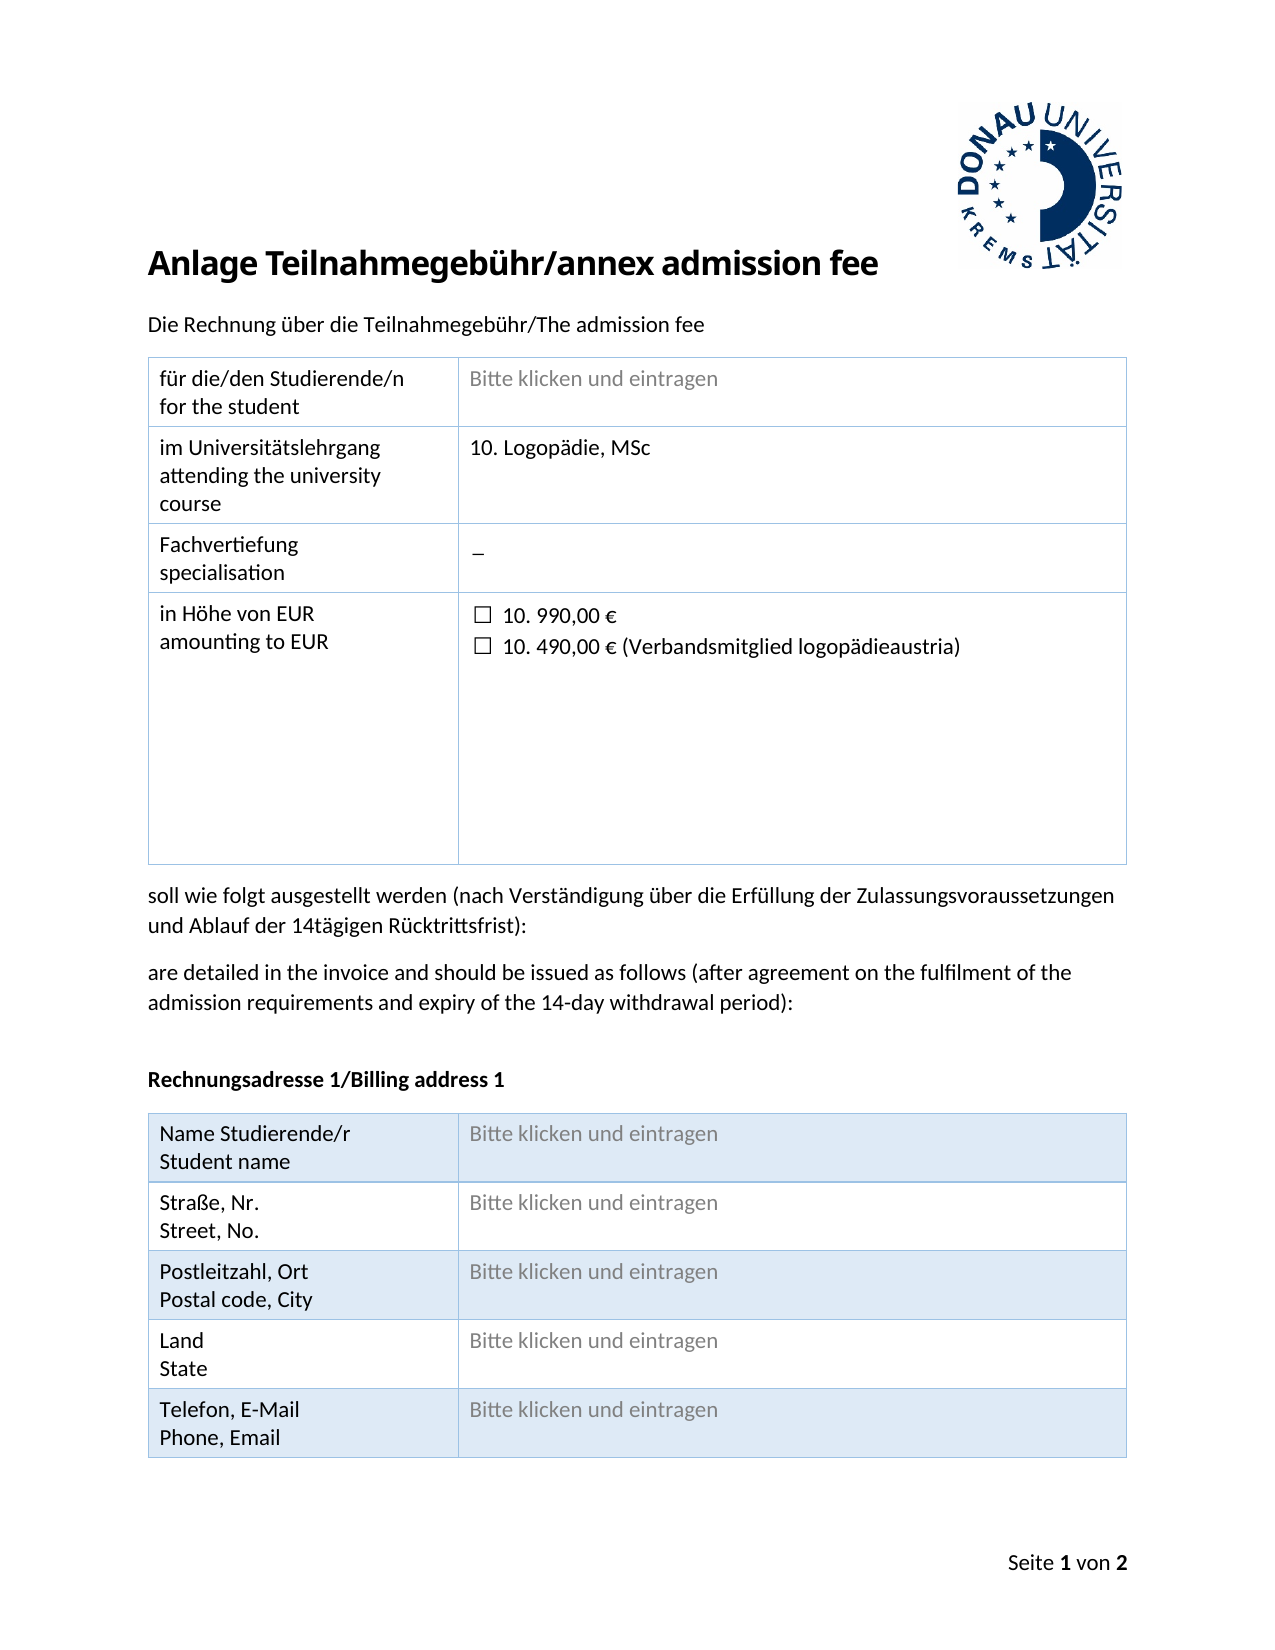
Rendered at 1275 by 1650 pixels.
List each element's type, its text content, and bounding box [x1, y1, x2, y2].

table_cell 10. 990,00 € 10. 490,00 € (Verbandsmitglied logopädieaustria) [459, 593, 1126, 863]
table_header [459, 358, 1126, 426]
table_cell Telefon, E-Mail Phone, Email [149, 1389, 458, 1457]
table_cell 10. Logopädie, MSc [459, 427, 1126, 523]
table_cell Postleitzahl, Ort Postal code, City [149, 1251, 458, 1319]
table_header [459, 1114, 1126, 1181]
table_cell [459, 1389, 1126, 1457]
text soll wie folgt ausgestellt werden (nach Verständigung über die Erfüllung der Zulassungsvoraussetzungen und Ablauf der 14tägigen Rücktrittsfrist): [148, 881, 1127, 939]
table_cell [459, 1320, 1126, 1388]
title Anlage Teilnahmegebühr/annex admission fee [148, 240, 1127, 285]
table_cell Fachvertiefung specialisation [149, 524, 458, 592]
picture [957, 102, 1122, 240]
table_cell [459, 1183, 1126, 1250]
table_header für die/den Studierende/n for the student [149, 358, 458, 426]
table_cell _ [459, 524, 1126, 592]
table_cell im Universitätslehrgang attending the university course [149, 427, 458, 523]
table_cell Land State [149, 1320, 458, 1388]
table_header Name Studierende/r Student name [149, 1114, 458, 1181]
text are detailed in the invoice and should be issued as follows (after agreement on the fulfilment of the admission requirements and expiry of the 14-day withdrawal period): [148, 958, 1127, 1047]
table_cell in Höhe von EUR amounting to EUR [149, 593, 458, 863]
text Die Rechnung über die Teilnahmegebühr/The admission fee [148, 310, 1127, 338]
table_cell Straße, Nr. Street, No. [149, 1183, 458, 1250]
text Rechnungsadresse 1/Billing address 1 [148, 1066, 1127, 1093]
table_cell [459, 1251, 1126, 1319]
